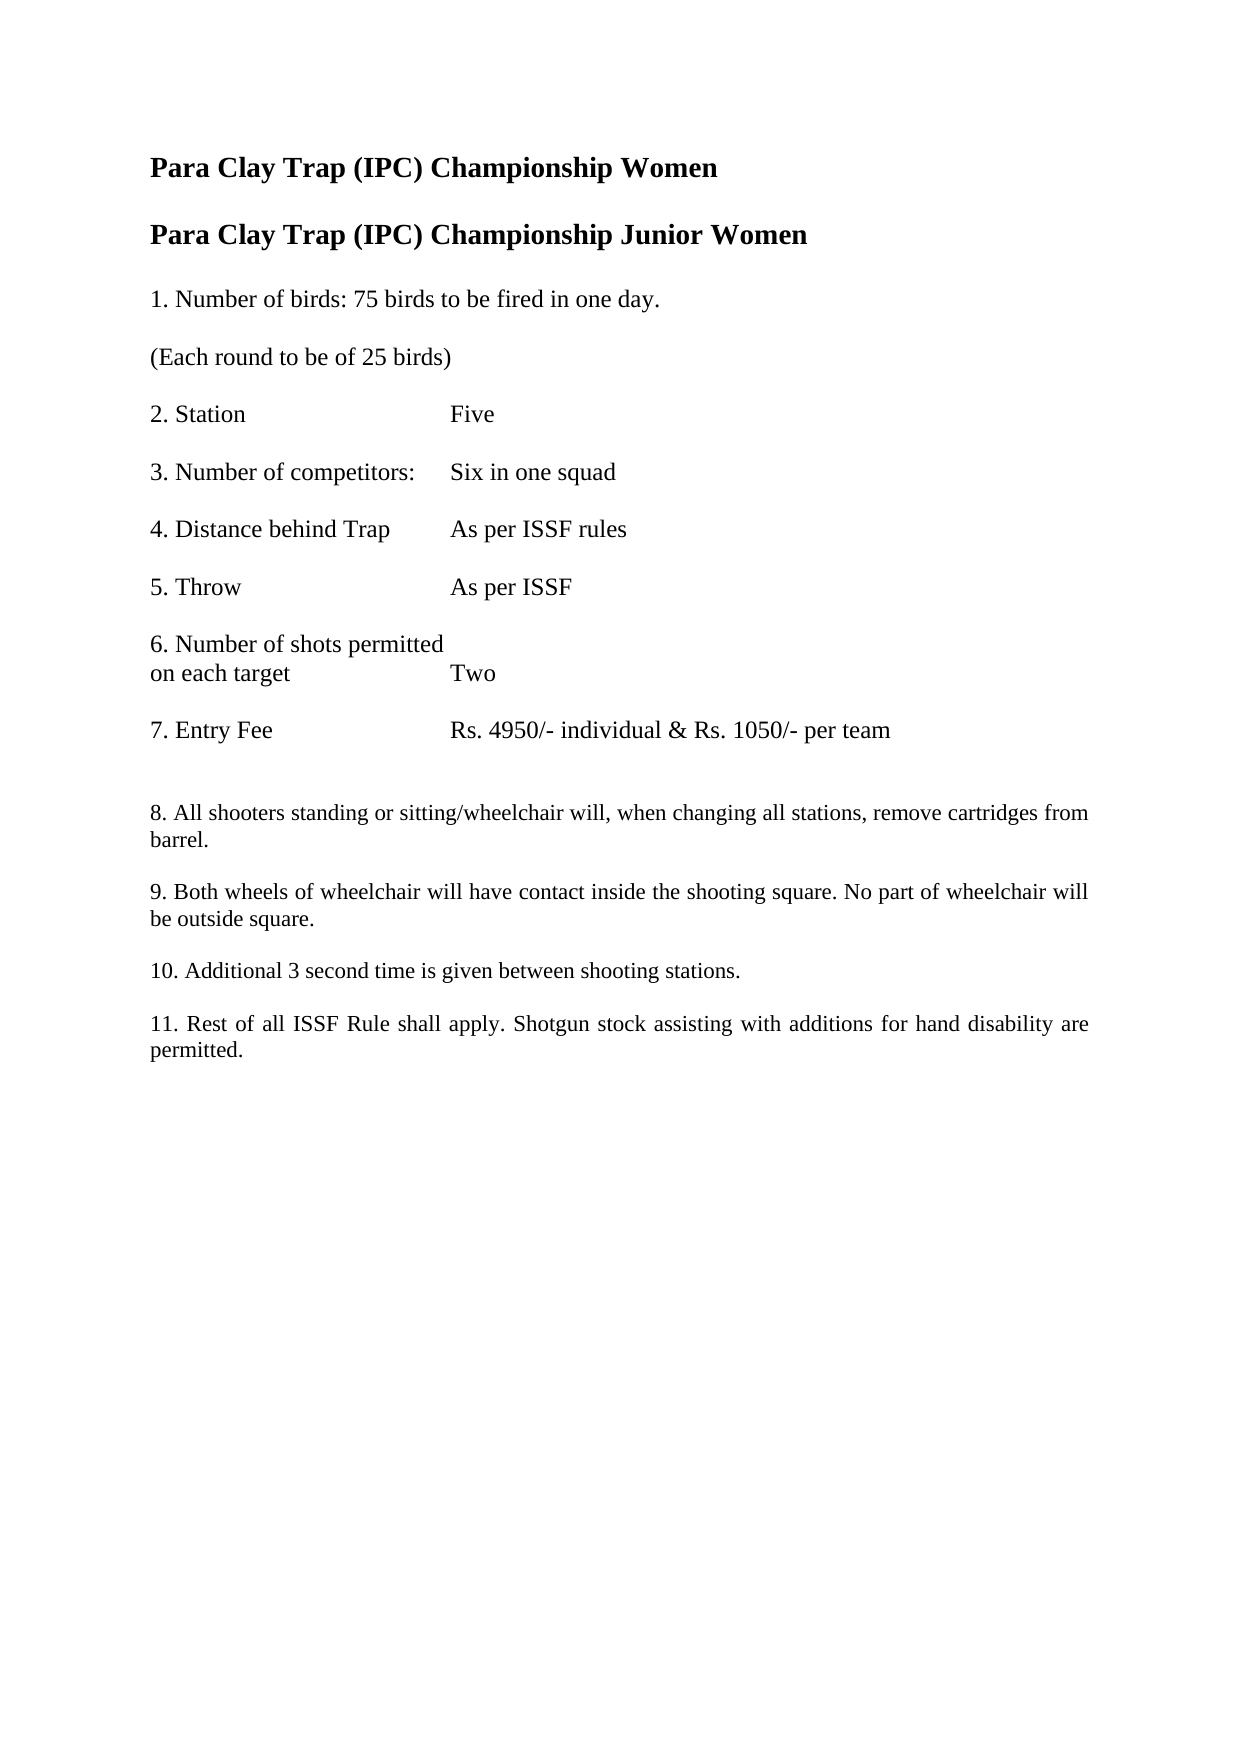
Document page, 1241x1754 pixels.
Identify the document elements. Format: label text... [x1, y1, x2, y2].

text on each target Two [150, 658, 1090, 687]
text 8. All shooters standing or sitting/wheelchair will, when changing all stations, remove cartridges from barrel. [150, 799, 1090, 852]
text (Each round to be of 25 birds) [150, 342, 1090, 370]
text 9. Both wheels of wheelchair will have contact inside the shooting square. No part of wheelchair will be outside square. [150, 878, 1090, 931]
text 10. Additional 3 second time is given between shooting stations. [150, 957, 1090, 984]
text 2. Station Five [150, 399, 1090, 428]
text 3. Number of competitors: Six in one squad [150, 457, 1090, 485]
text Para Clay Trap (IPC) Championship Junior Women [150, 217, 1090, 251]
text 11. Rest of all ISSF Rule shall apply. Shotgun stock assisting with additions for hand disability are permitted. [150, 1010, 1090, 1063]
text 7. Entry Fee Rs. 4950/- individual & Rs. 1050/- per team [150, 715, 1090, 744]
text Para Clay Trap (IPC) Championship Women [150, 150, 1090, 183]
text 4. Distance behind Trap As per ISSF rules [150, 514, 1090, 543]
text 6. Number of shots permitted [150, 629, 1090, 658]
text 1. Number of birds: 75 birds to be fired in one day. [150, 284, 1090, 313]
text 5. Throw As per ISSF [150, 572, 1090, 600]
